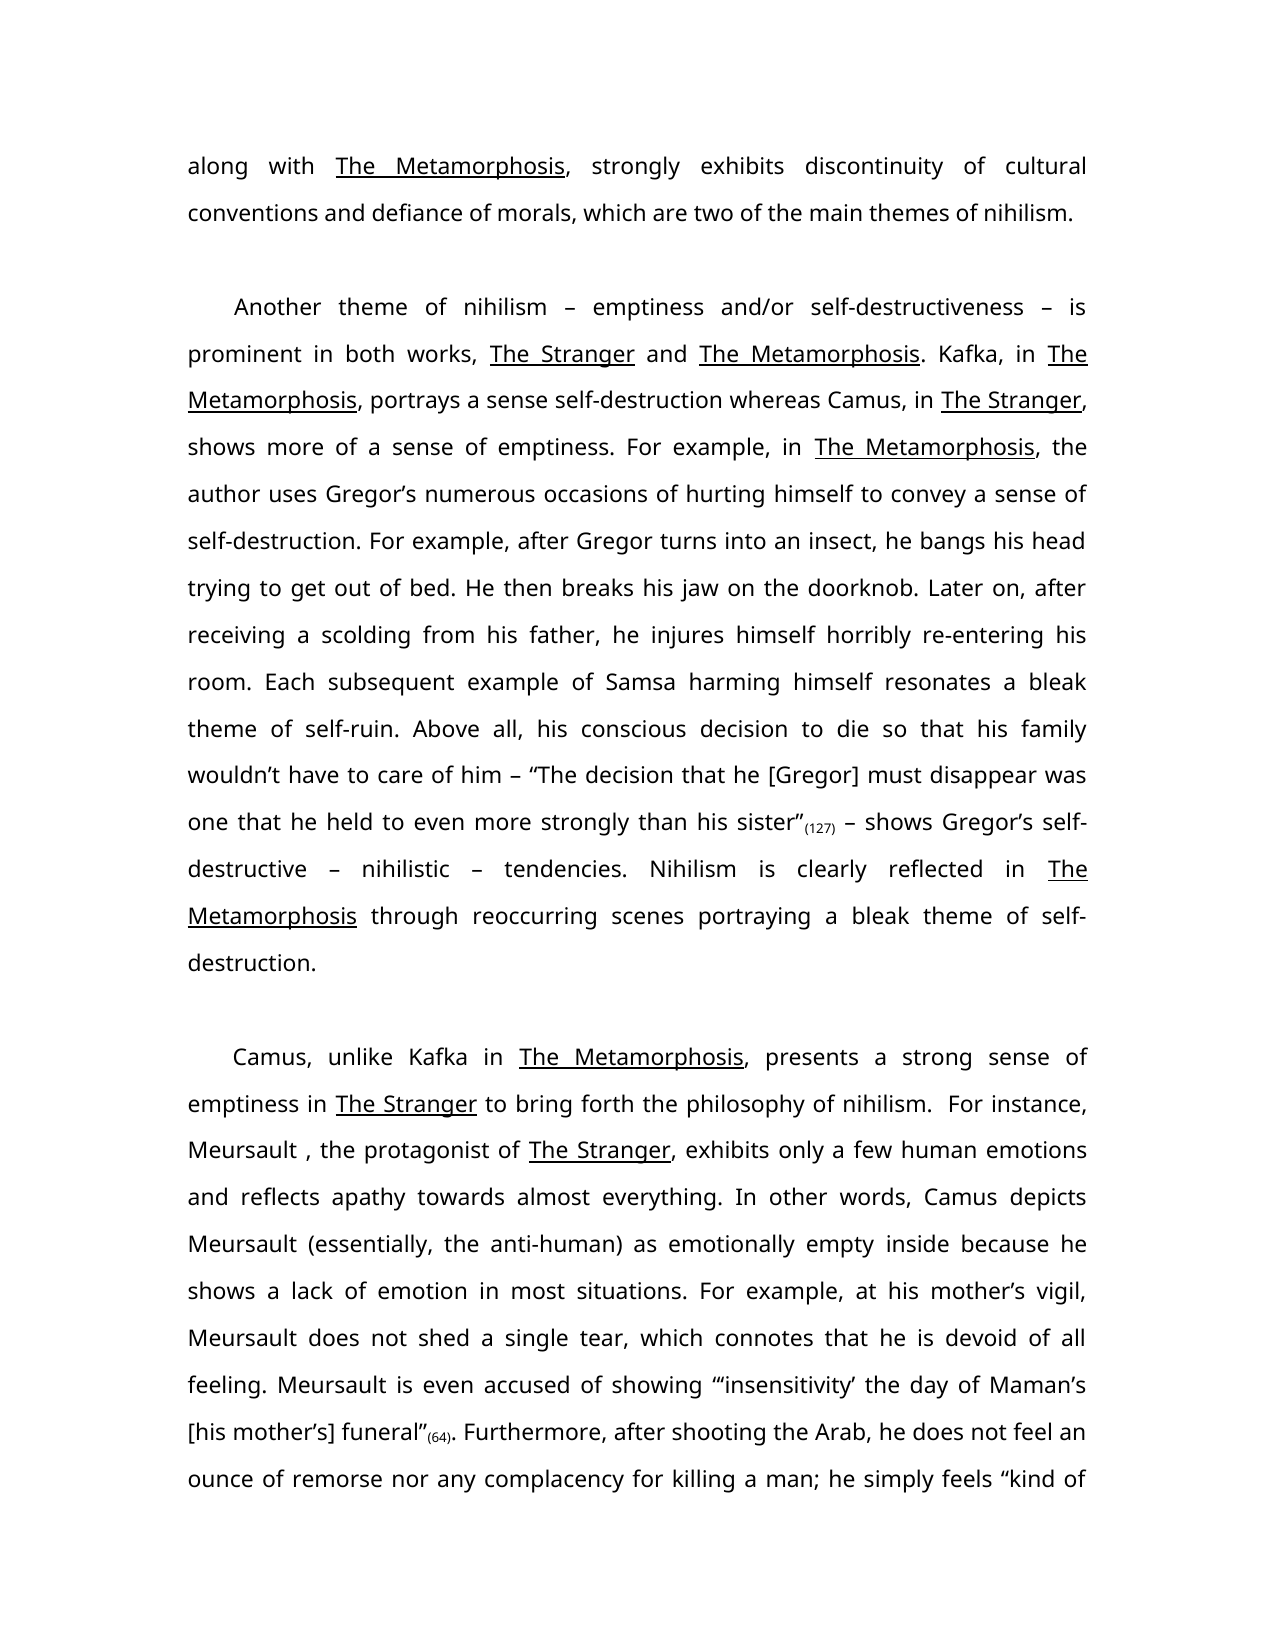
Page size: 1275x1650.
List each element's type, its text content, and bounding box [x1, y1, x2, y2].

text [187, 150, 1087, 228]
text Another theme of nihilism – emptiness and/or self-destructiveness – is prominent in both works, The Stranger and The Metamorphosis. Kafka, in The Metamorphosis, portrays a sense self-destruction whereas Camus, in The Stranger, shows more of a sense of emptiness. For example, in The Metamorphosis, the author uses Gregor’s numerous occasions of hurting himself to convey a sense of self-destruction. For example, after Gregor turns into an insect, he bangs his head trying to get out of bed. He then breaks his jaw on the doorknob. Later on, after receiving a scolding from his father, he injures himself horribly re-entering his room. Each subsequent example of Samsa harming himself resonates a bleak theme of self-ruin. Above all, his conscious decision to die so that his family wouldn’t have to care of him – “The decision that he [Gregor] must disappear was one that he held to even more strongly than his sister”(127) – shows Gregor’s self-destructive – nihilistic – tendencies. Nihilism is clearly reflected in The Metamorphosis through reoccurring scenes portraying a bleak theme of self-destruction. [187, 291, 1087, 978]
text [187, 1041, 1087, 1494]
